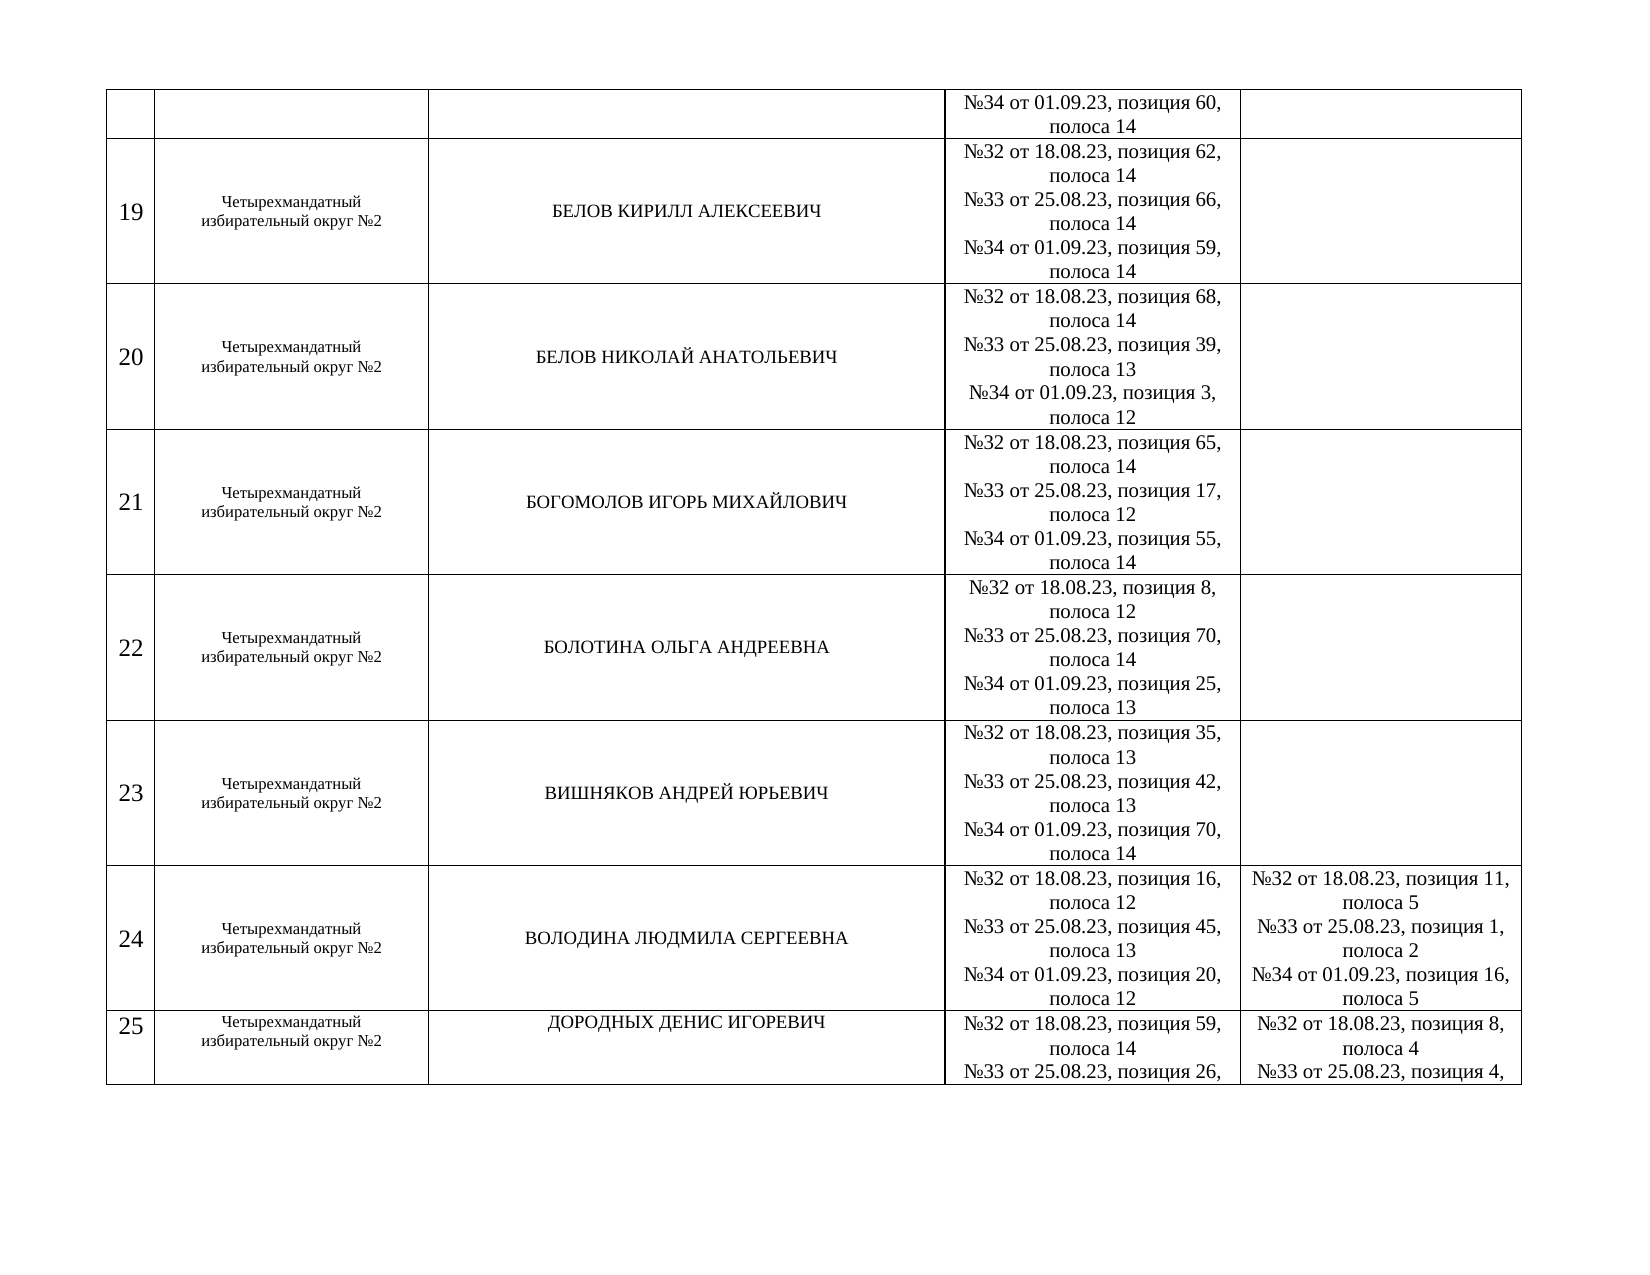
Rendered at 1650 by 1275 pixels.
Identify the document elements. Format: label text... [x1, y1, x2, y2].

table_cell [429, 1011, 944, 1083]
table_cell №32 от 18.08.23, позиция 62, полоса 14 №33 от 25.08.23, позиция 66, полоса 14 №34 от 01.09.23, позиция 59, полоса 14 [946, 139, 1240, 283]
table_cell [1241, 284, 1521, 429]
table_cell №32 от 18.08.23, позиция 8, полоса 12 №33 от 25.08.23, позиция 70, полоса 14 №34 от 01.09.23, позиция 25, полоса 13 [946, 575, 1240, 719]
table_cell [1241, 1011, 1521, 1083]
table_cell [155, 90, 428, 138]
table_cell Четырехмандатный избирательный округ №2 [155, 721, 428, 865]
table_cell 19 [107, 139, 154, 283]
table_cell 21 [107, 430, 154, 574]
table_cell ВОЛОДИНА ЛЮДМИЛА СЕРГЕЕВНА [429, 866, 944, 1010]
table_cell [1241, 575, 1521, 719]
table_cell №32 от 18.08.23, позиция 65, полоса 14 №33 от 25.08.23, позиция 17, полоса 12 №34 от 01.09.23, позиция 55, полоса 14 [946, 430, 1240, 574]
table_cell ВИШНЯКОВ АНДРЕЙ ЮРЬЕВИЧ [429, 721, 944, 865]
table_cell Четырехмандатный избирательный округ №2 [155, 575, 428, 719]
table_cell БОЛОТИНА ОЛЬГА АНДРЕЕВНА [429, 575, 944, 719]
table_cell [155, 1011, 428, 1083]
table_cell БЕЛОВ НИКОЛАЙ АНАТОЛЬЕВИЧ [429, 284, 944, 429]
table_cell Четырехмандатный избирательный округ №2 [155, 284, 428, 429]
table_cell №32 от 18.08.23, позиция 35, полоса 13 №33 от 25.08.23, позиция 42, полоса 13 №34 от 01.09.23, позиция 70, полоса 14 [946, 721, 1240, 865]
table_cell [946, 1011, 1240, 1083]
table_cell [1241, 430, 1521, 574]
table_cell [1241, 139, 1521, 283]
table_cell Четырехмандатный избирательный округ №2 [155, 139, 428, 283]
table_cell Четырехмандатный избирательный округ №2 [155, 866, 428, 1010]
table_cell 24 [107, 866, 154, 1010]
table_cell 22 [107, 575, 154, 719]
table_cell 20 [107, 284, 154, 429]
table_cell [946, 90, 1240, 138]
table_cell БОГОМОЛОВ ИГОРЬ МИХАЙЛОВИЧ [429, 430, 944, 574]
table_cell №32 от 18.08.23, позиция 11, полоса 5 №33 от 25.08.23, позиция 1, полоса 2 №34 от 01.09.23, позиция 16, полоса 5 [1241, 866, 1521, 1010]
table_cell 18 [107, 90, 154, 138]
table_cell Четырехмандатный избирательный округ №2 [155, 430, 428, 574]
table_cell [1241, 721, 1521, 865]
table_cell №32 от 18.08.23, позиция 16, полоса 12 №33 от 25.08.23, позиция 45, полоса 13 №34 от 01.09.23, позиция 20, полоса 12 [946, 866, 1240, 1010]
table_cell [1241, 90, 1521, 138]
table_cell БЕЛОВ КИРИЛЛ АЛЕКСЕЕВИЧ [429, 139, 944, 283]
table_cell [429, 90, 944, 138]
table_cell 25 [107, 1011, 154, 1083]
table_cell №32 от 18.08.23, позиция 68, полоса 14 №33 от 25.08.23, позиция 39, полоса 13 №34 от 01.09.23, позиция 3, полоса 12 [946, 284, 1240, 429]
table_cell 23 [107, 721, 154, 865]
